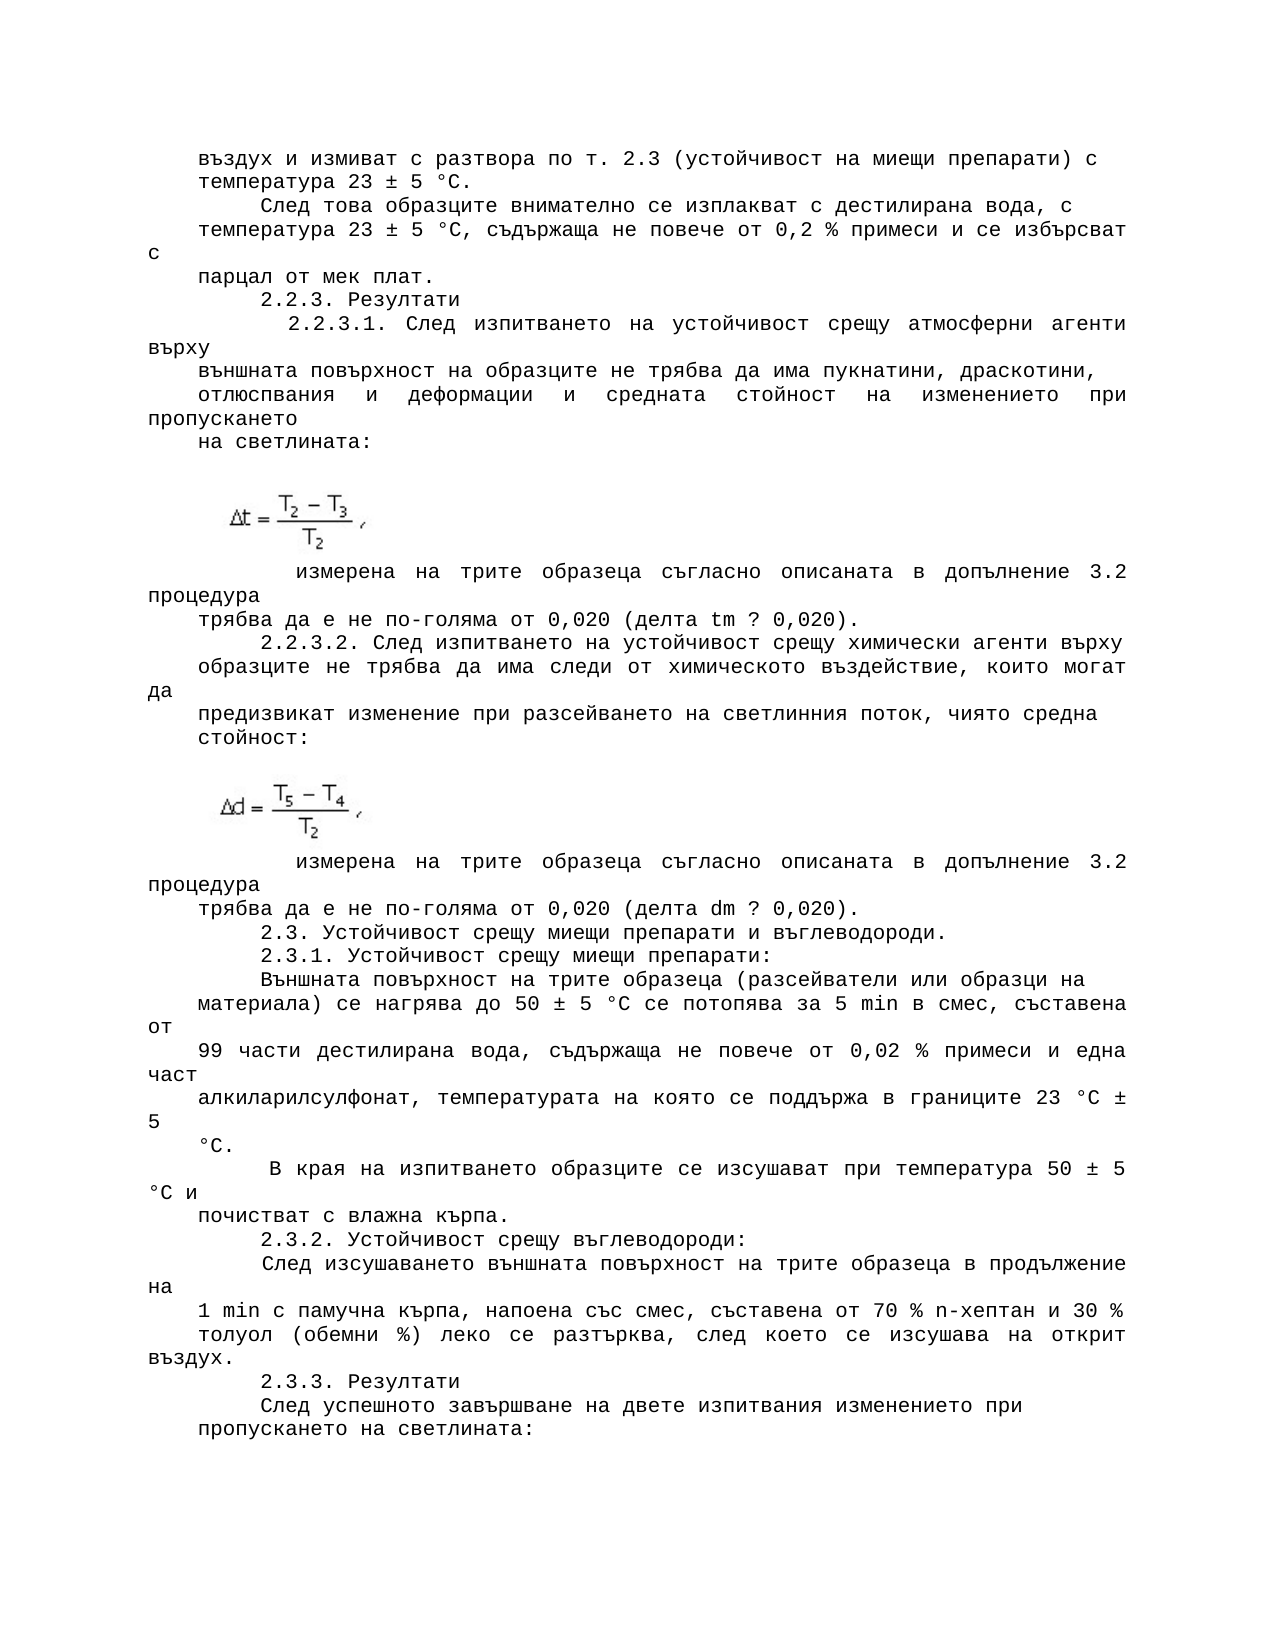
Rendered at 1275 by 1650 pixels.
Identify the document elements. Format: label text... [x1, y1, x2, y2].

text образците не трябва да има следи от химическото въздействие, които могат да [148, 656, 1127, 703]
text парцал от мек плат. [148, 266, 1127, 289]
text 1 min с памучна кърпа, напоена със смес, съставена от 70 % n-хептан и 30 % [148, 1300, 1127, 1324]
text °С. [148, 1134, 1127, 1158]
text 2.2.3.1. След изпитването на устойчивост срещу атмосферни агенти върху [148, 313, 1127, 360]
text алкиларилсулфонат, температурата на която се поддържа в границите 23 °С ± 5 [148, 1087, 1127, 1134]
text измерена на трите образеца съгласно описаната в допълнение 3.2 процедура [148, 851, 1127, 898]
picture [197, 774, 379, 851]
text пропускането на светлината: [148, 1418, 1127, 1442]
text Външната повърхност на трите образеца (разсейватели или образци на [148, 969, 1127, 993]
text 2.2.3. Резултати [148, 289, 1127, 313]
text измерена на трите образеца съгласно описаната в допълнение 3.2 процедура [148, 561, 1127, 609]
text 99 части дестилирана вода, съдържаща не повече от 0,02 % примеси и една част [148, 1040, 1127, 1087]
text толуол (обемни %) леко се разтърква, след което се изсушава на открит въздух. [148, 1324, 1127, 1371]
text трябва да е не по-голяма от 0,020 (делта dm ? 0,020). [148, 898, 1127, 922]
text въздух и измиват с разтвора по т. 2.3 (устойчивост на миещи препарати) с [148, 148, 1127, 171]
text температура 23 ± 5 °С, съдържаща не повече от 0,2 % примеси и се избърсват с [148, 218, 1127, 266]
text След изсушаването външната повърхност на трите образеца в продължение на [148, 1253, 1127, 1300]
text 2.3.1. Устойчивост срещу миещи препарати: [148, 945, 1127, 969]
text трябва да е не по-голяма от 0,020 (делта tm ? 0,020). [148, 609, 1127, 632]
text на светлината: [148, 431, 1127, 455]
text външната повърхност на образците не трябва да има пукнатини, драскотини, [148, 360, 1127, 384]
text 2.3. Устойчивост срещу миещи препарати и въглеводороди. [148, 922, 1127, 945]
text почистват с влажна кърпа. [148, 1206, 1127, 1229]
text предизвикат изменение при разсейването на светлинния поток, чиято средна [148, 703, 1127, 727]
picture [197, 478, 397, 562]
text отлюспвания и деформации и средната стойност на изменението при пропускането [148, 384, 1127, 431]
text След това образците внимателно се изплакват с дестилирана вода, с [148, 195, 1127, 218]
text 2.3.3. Резултати [148, 1371, 1127, 1395]
text В края на изпитването образците се изсушават при температура 50 ± 5 °С и [148, 1158, 1127, 1206]
text 2.3.2. Устойчивост срещу въглеводороди: [148, 1229, 1127, 1253]
text 2.2.3.2. След изпитването на устойчивост срещу химически агенти върху [148, 632, 1127, 656]
text След успешното завършване на двете изпитвания изменението при [148, 1395, 1127, 1418]
text стойност: [148, 727, 1127, 751]
text материала) се нагрява до 50 ± 5 °С се потопява за 5 min в смес, съставена от [148, 993, 1127, 1040]
text температура 23 ± 5 °С. [148, 171, 1127, 195]
